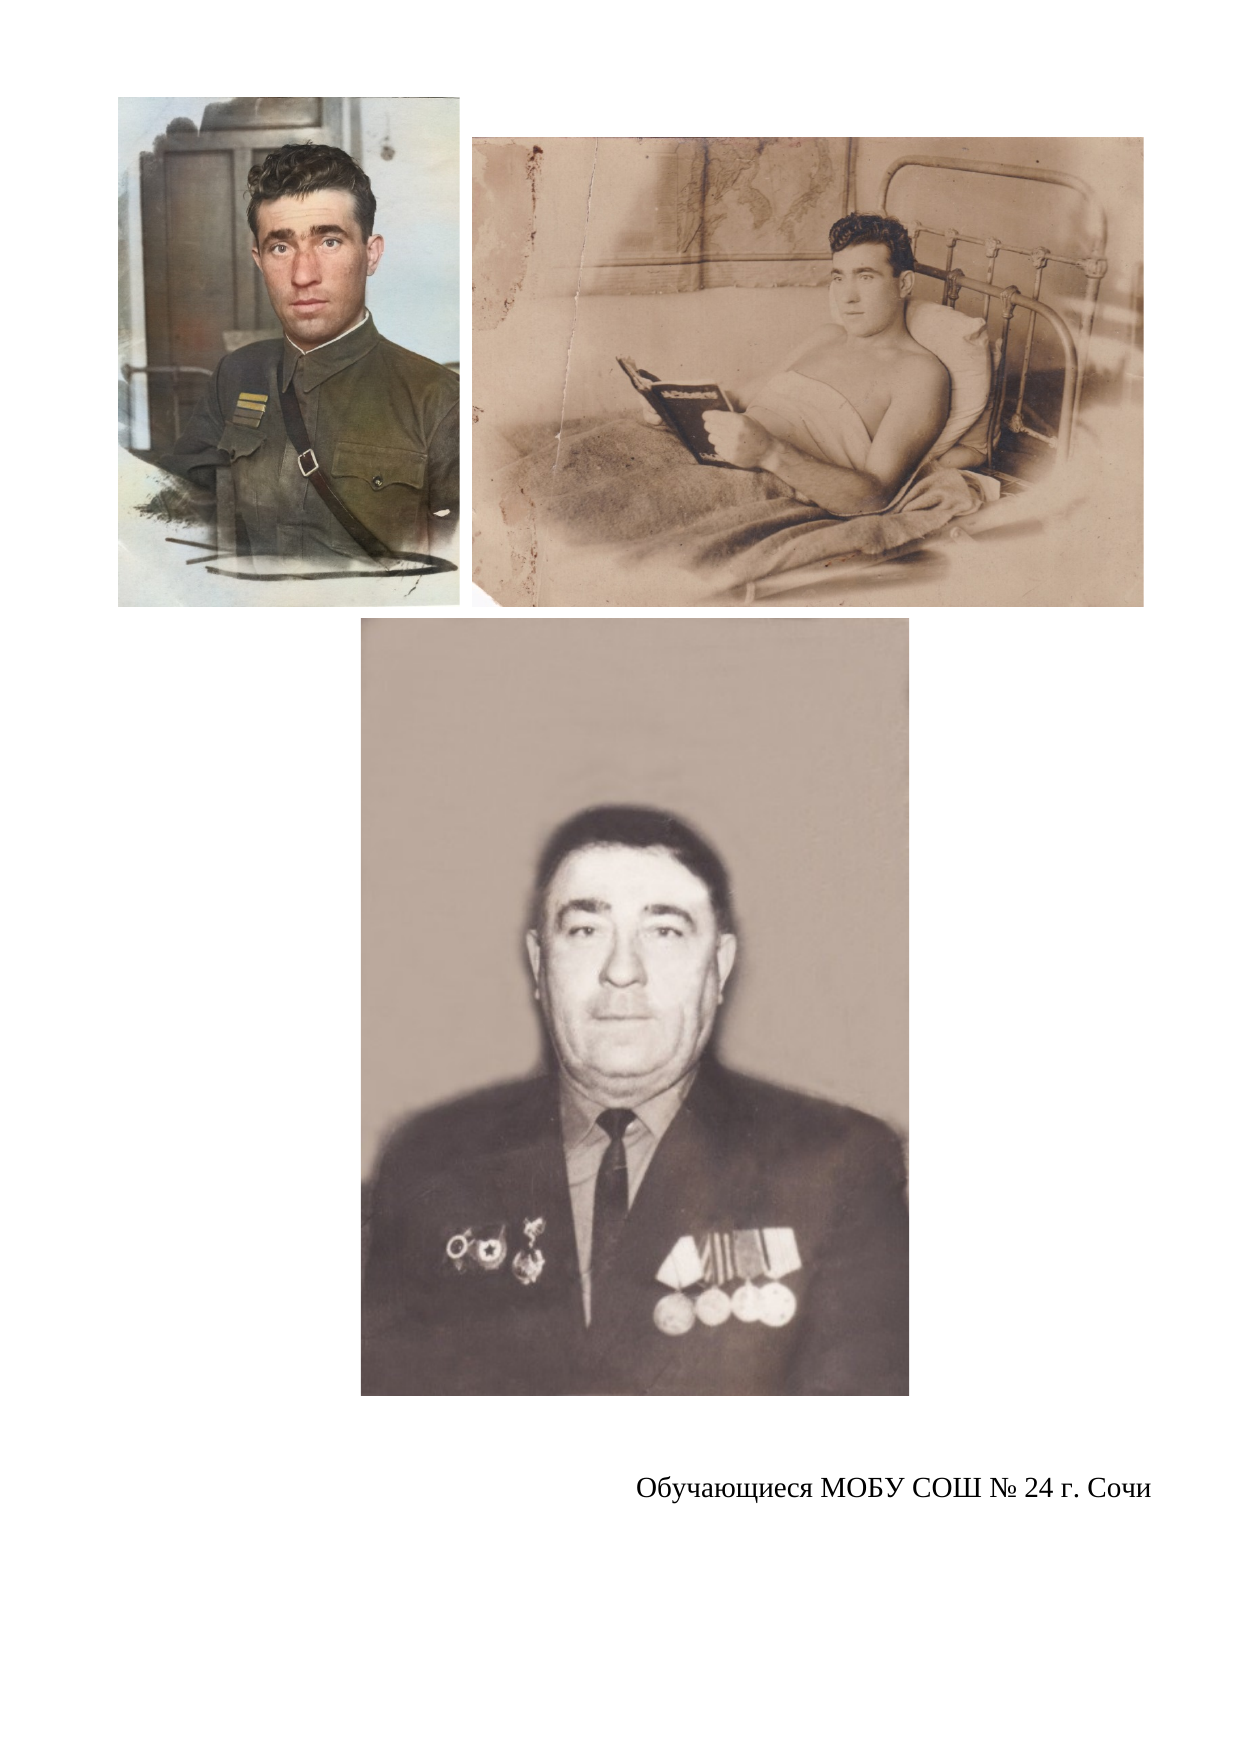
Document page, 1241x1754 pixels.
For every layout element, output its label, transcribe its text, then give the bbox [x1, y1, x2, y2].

picture [472, 137, 1144, 607]
picture [360, 618, 910, 1396]
text Обучающиеся МОБУ СОШ № 24 г. Сочи [177, 1471, 1152, 1504]
picture [118, 97, 460, 607]
